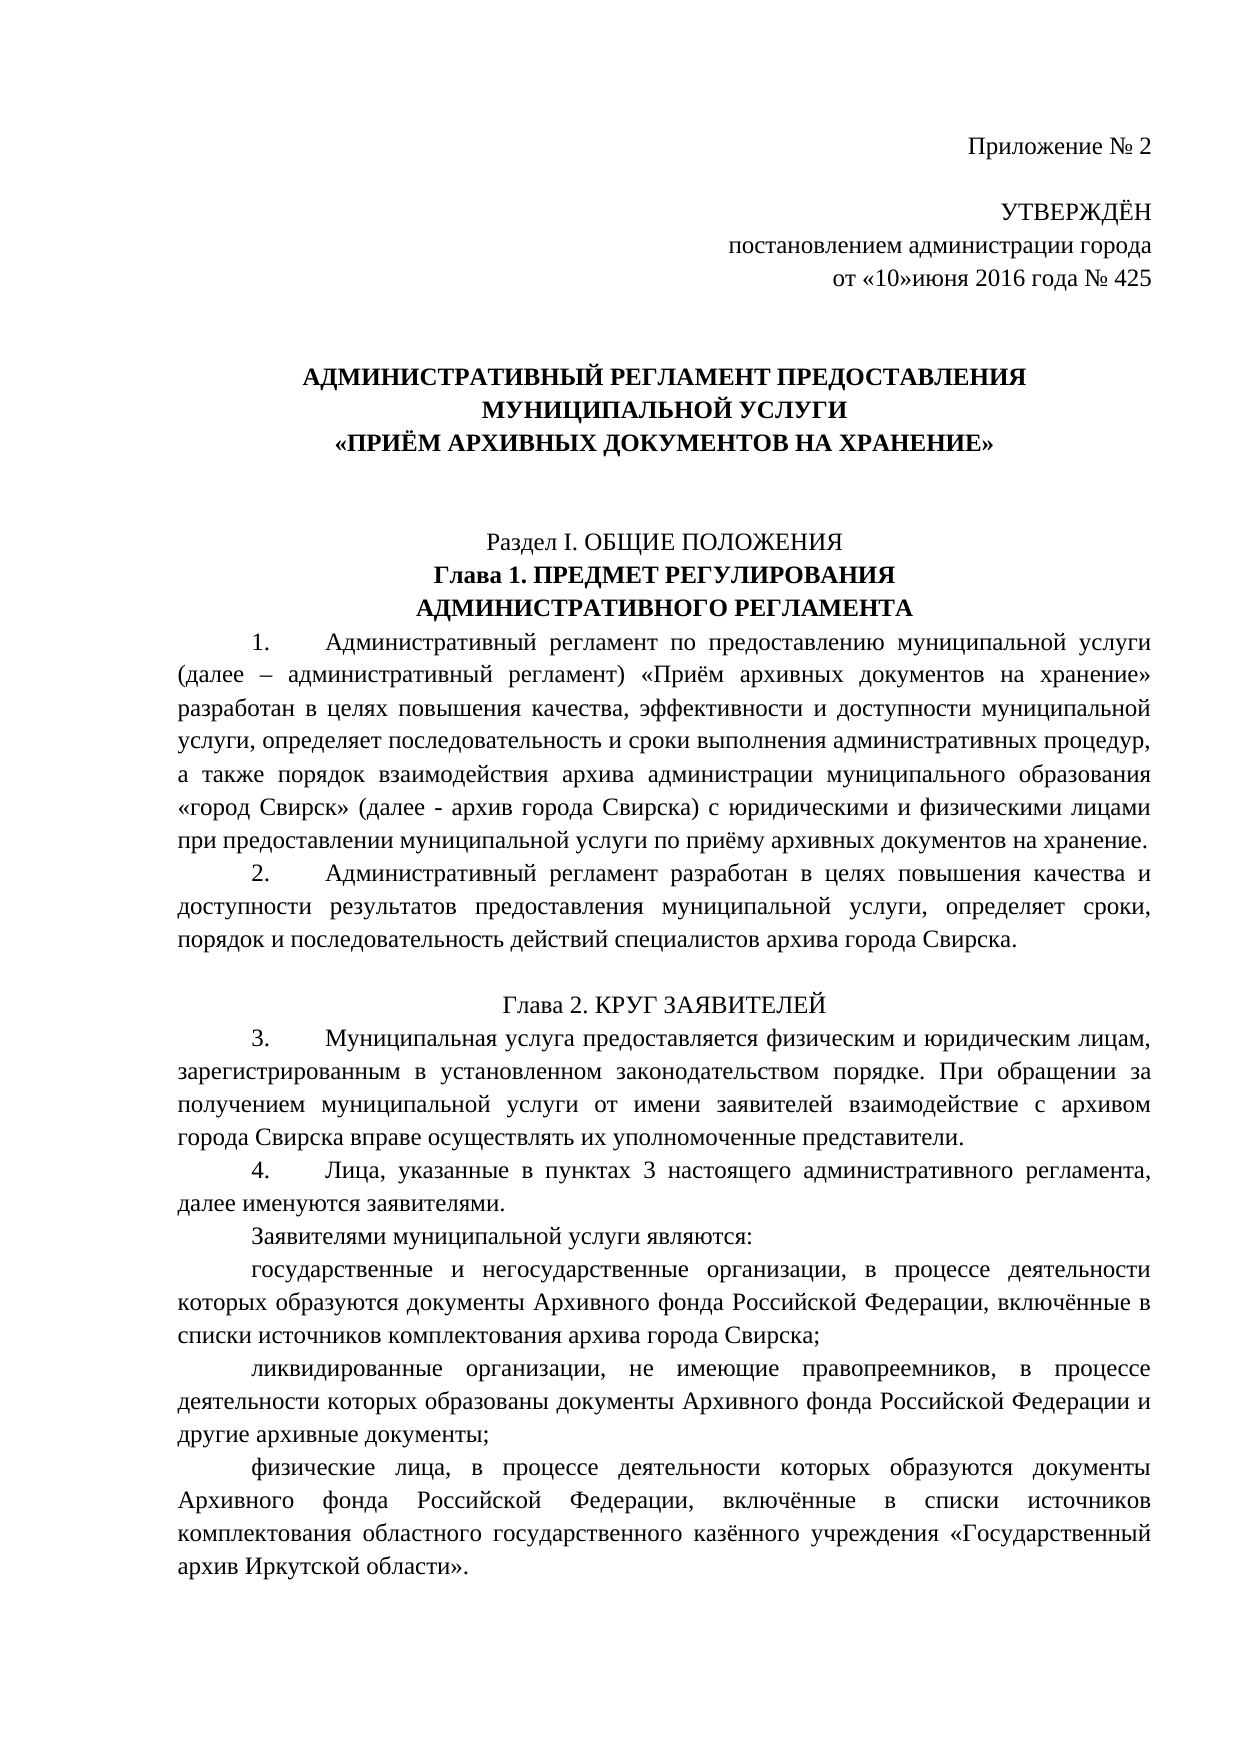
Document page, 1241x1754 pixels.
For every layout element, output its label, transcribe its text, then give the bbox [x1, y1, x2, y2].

list Административный регламент по предоставлению муниципальной услуги (далее – административный регламент) «Приём архивных документов на хранение» разработан в целях повышения качества, эффективности и доступности муниципальной услуги, определяет последовательность и сроки выполнения административных процедур, а также порядок взаимодействия архива администрации муниципального образования «город Свирск» (далее - архив города Свирска) с юридическими и физическими лицами при предоставлении муниципальной услуги по приёму архивных документов на хранение. [177, 627, 1152, 853]
text постановлением администрации города [177, 230, 1152, 259]
text Глава 2. КРУГ ЗАЯВИТЕЛЕЙ [177, 990, 1152, 1018]
text Заявителями муниципальной услуги являются: [207, 1221, 1152, 1250]
text от «10»июня 2016 года № 425 [177, 263, 1152, 292]
list Муниципальная услуга предоставляется физическим и юридическим лицам, зарегистрированным в установленном законодательством порядке. При обращении за получением муниципальной услуги от имени заявителей взаимодействие с архивом города Свирска вправе осуществлять их уполномоченные представители. [177, 1023, 1152, 1151]
list Административный регламент разработан в целях повышения качества и доступности результатов предоставления муниципальной услуги, определяет сроки, порядок и последовательность действий специалистов архива города Свирска. [177, 858, 1152, 952]
subtitle «ПРИЁМ АРХИВНЫХ ДОКУМЕНТОВ НА ХРАНЕНИЕ» [177, 428, 1152, 457]
text ликвидированные организации, не имеющие правопреемников, в процессе деятельности которых образованы документы Архивного фонда Российской Федерации и другие архивные документы; [177, 1353, 1152, 1448]
text физические лица, в процессе деятельности которых образуются документы Архивного фонда Российской Федерации, включённые в списки источников комплектования областного государственного казённого учреждения «Государственный архив Иркутской области». [177, 1452, 1152, 1580]
subtitle Глава 1. ПРЕДМЕТ РЕГУЛИРОВАНИЯ [177, 561, 1152, 589]
list Лица, указанные в пунктах 3 настоящего административного регламента, далее именуются заявителями. [177, 1155, 1152, 1217]
text Приложение № 2 [177, 131, 1152, 160]
subtitle Раздел I. ОБЩИЕ ПОЛОЖЕНИЯ [177, 527, 1152, 556]
subtitle АДМИНИСТРАТИВНОГО РЕГЛАМЕНТА [177, 593, 1152, 622]
text УТВЕРЖДЁН [177, 197, 1152, 226]
subtitle МУНИЦИПАЛЬНОЙ УСЛУГИ [177, 395, 1152, 424]
text государственные и негосударственные организации, в процессе деятельности которых образуются документы Архивного фонда Российской Федерации, включённые в списки источников комплектования архива города Свирска; [177, 1254, 1152, 1349]
subtitle АДМИНИСТРАТИВНЫЙ РЕГЛАМЕНТ ПРЕДОСТАВЛЕНИЯ [177, 362, 1152, 391]
